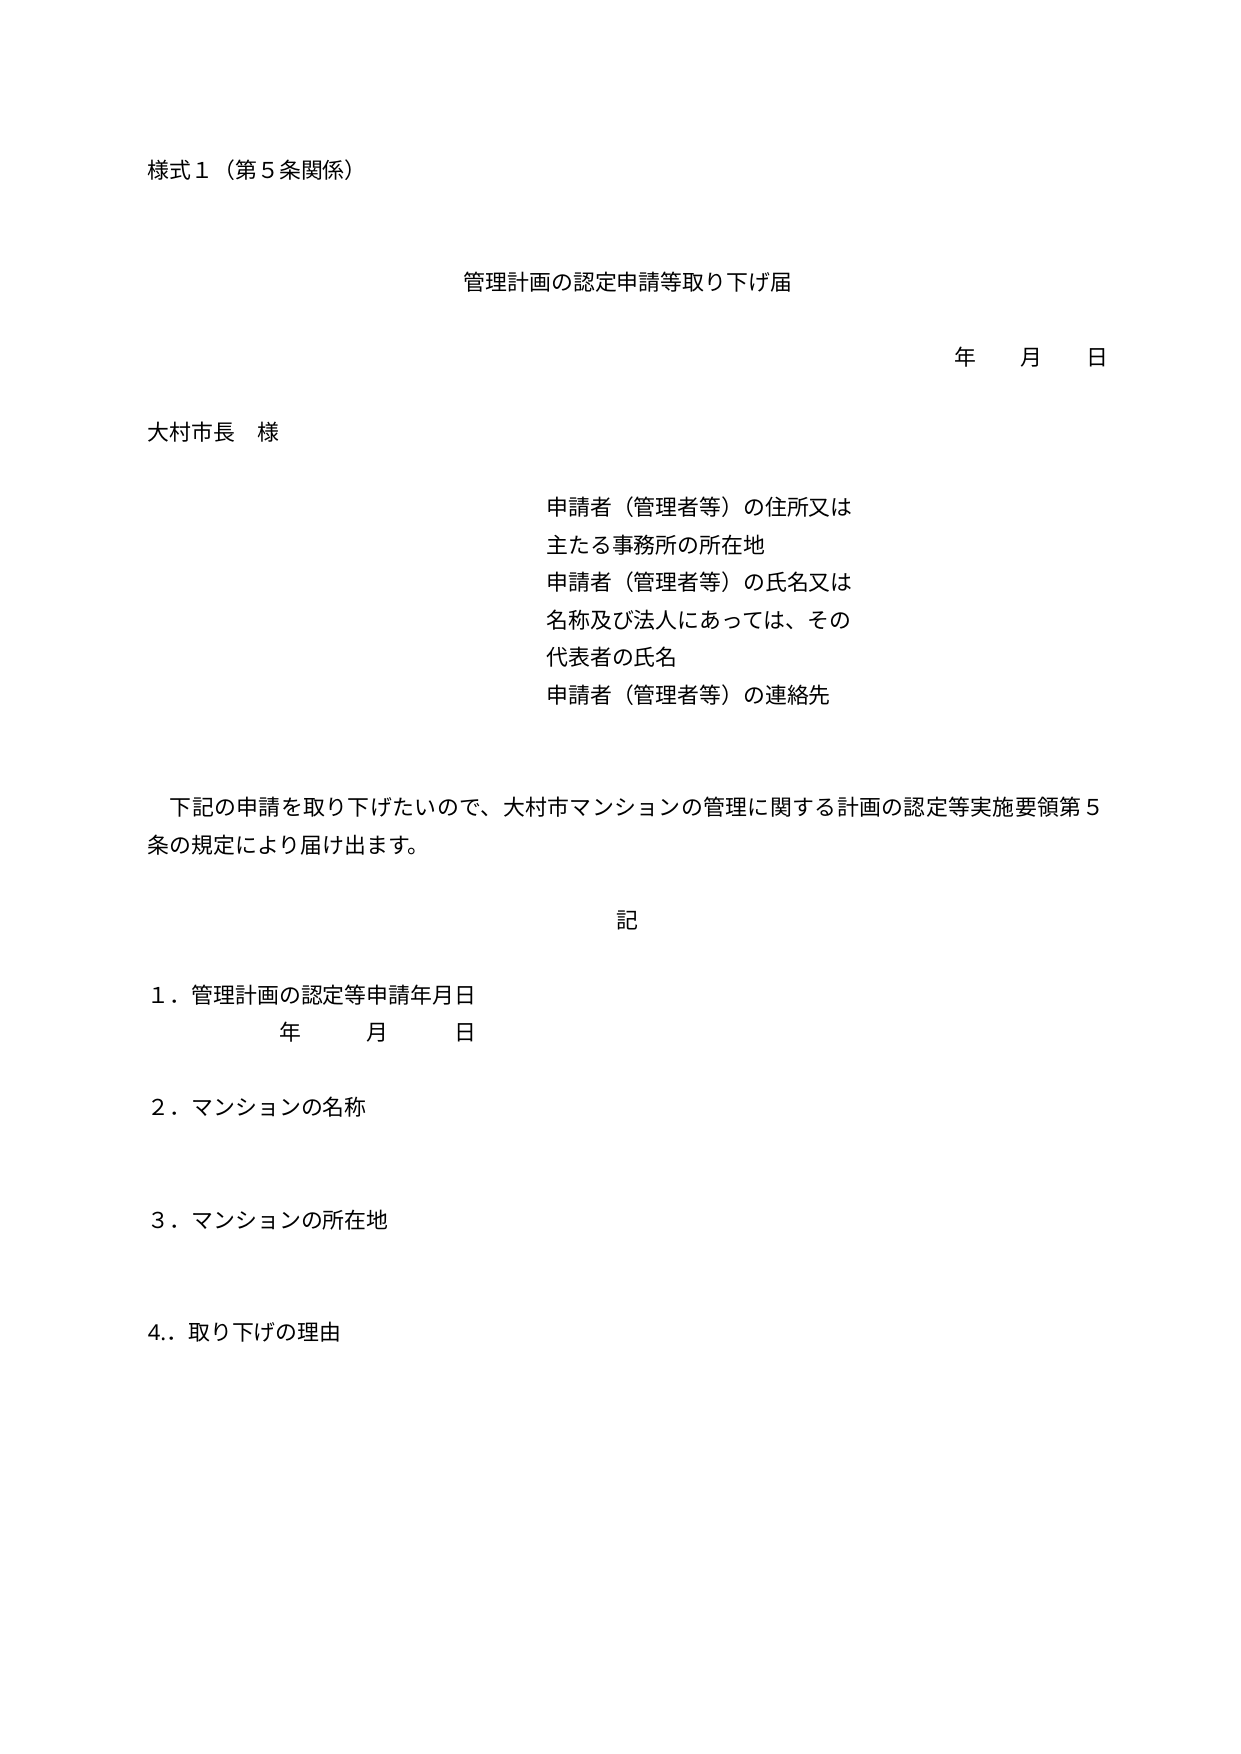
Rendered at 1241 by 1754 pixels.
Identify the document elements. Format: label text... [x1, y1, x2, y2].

text ３．マンションの所在地 [148, 1200, 1107, 1237]
text 年 月 日 [148, 1012, 1107, 1050]
text 名称及び法人にあっては、その [148, 600, 1107, 637]
text 申請者（管理者等）の連絡先 [148, 675, 1107, 712]
text 様式１（第５条関係） [148, 150, 1107, 187]
text 大村市長 様 [148, 412, 1107, 450]
text 代表者の氏名 [148, 637, 1107, 675]
text ２．マンションの名称 [148, 1087, 1107, 1125]
text 年 月 日 [148, 337, 1107, 375]
text 下記の申請を取り下げたいので、大村市マンションの管理に関する計画の認定等実施要領第５条の規定により届け出ます。 [148, 787, 1107, 862]
text 4.．取り下げの理由 [148, 1312, 1107, 1350]
text １．管理計画の認定等申請年月日 [148, 975, 1107, 1012]
text 申請者（管理者等）の住所又は [148, 487, 1107, 525]
text 管理計画の認定申請等取り下げ届 [148, 262, 1107, 300]
text 申請者（管理者等）の氏名又は [148, 562, 1107, 600]
text 記 [148, 900, 1107, 937]
text 主たる事務所の所在地 [148, 525, 1107, 562]
